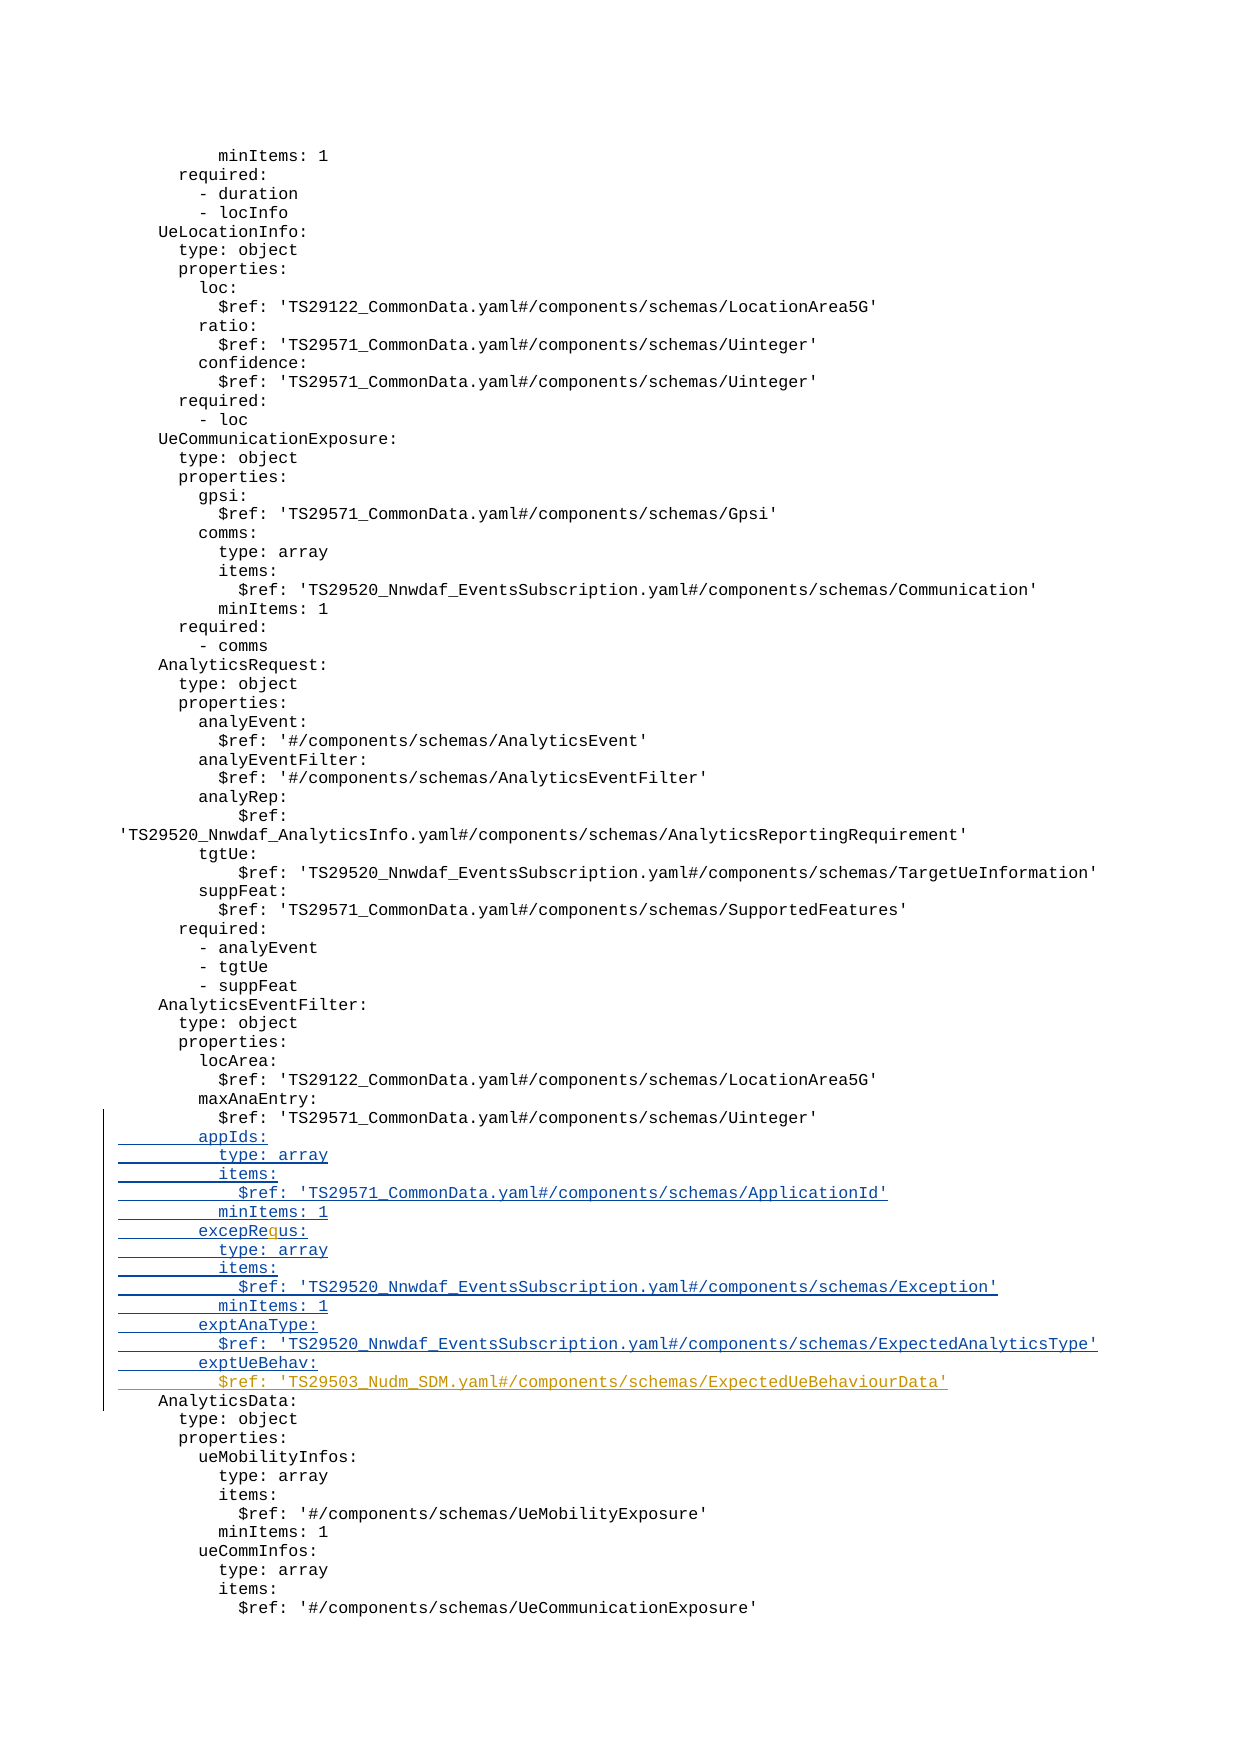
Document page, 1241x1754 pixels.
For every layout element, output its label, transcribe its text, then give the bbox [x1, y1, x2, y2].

text tgtUe: [118, 845, 1122, 864]
text type: object [118, 242, 1122, 261]
text properties: [118, 468, 1122, 487]
text type: object [118, 676, 1122, 694]
text $ref: '#/components/schemas/AnalyticsEvent' [118, 732, 1122, 751]
text $ref: 'TS29571_CommonData.yaml#/components/schemas/Uinteger' [118, 374, 1122, 393]
text properties: [118, 261, 1122, 280]
text $ref: 'TS29571_CommonData.yaml#/components/schemas/Uinteger' [118, 336, 1122, 355]
text analyEvent: [118, 713, 1122, 732]
text properties: [118, 1430, 1122, 1449]
text $ref: 'TS29122_CommonData.yaml#/components/schemas/LocationArea5G' [118, 1072, 1122, 1090]
text - locInfo [118, 204, 1122, 223]
text AnalyticsRequest: [118, 657, 1122, 676]
text locArea: [118, 1053, 1122, 1072]
text type: array [118, 1467, 1122, 1486]
text ueMobilityInfos: [118, 1449, 1122, 1467]
text $ref: 'TS29520_Nnwdaf_AnalyticsInfo.yaml#/components/schemas/AnalyticsReportingRequirement' [118, 808, 1122, 845]
text required: [118, 393, 1122, 412]
text items: [118, 562, 1122, 581]
text comms: [118, 525, 1122, 544]
text $ref: '#/components/schemas/UeCommunicationExposure' [118, 1599, 1122, 1618]
text minItems: 1 [118, 1524, 1122, 1543]
text AnalyticsData: [118, 1392, 1122, 1411]
text loc: [118, 280, 1122, 298]
text required: [118, 619, 1122, 638]
text - analyEvent [118, 939, 1122, 958]
text required: [118, 921, 1122, 939]
text ueCommInfos: [118, 1543, 1122, 1562]
text minItems: 1 [118, 600, 1122, 619]
text type: object [118, 449, 1122, 468]
text properties: [118, 1034, 1122, 1053]
text - tgtUe [118, 958, 1122, 977]
text type: object [118, 1411, 1122, 1430]
text $ref: 'TS29571_CommonData.yaml#/components/schemas/SupportedFeatures' [118, 902, 1122, 921]
text $ref: '#/components/schemas/UeMobilityExposure' [118, 1505, 1122, 1524]
text suppFeat: [118, 883, 1122, 902]
text gpsi: [118, 487, 1122, 506]
text $ref: '#/components/schemas/AnalyticsEventFilter' [118, 770, 1122, 789]
text type: array [118, 1562, 1122, 1581]
text - loc [118, 412, 1122, 431]
text $ref: 'TS29520_Nnwdaf_EventsSubscription.yaml#/components/schemas/Communication' [118, 581, 1122, 600]
text AnalyticsEventFilter: [118, 996, 1122, 1015]
text type: array [118, 544, 1122, 562]
text properties: [118, 694, 1122, 713]
text $ref: 'TS29122_CommonData.yaml#/components/schemas/LocationArea5G' [118, 298, 1122, 317]
text maxAnaEntry: [118, 1090, 1122, 1109]
text items: [118, 1581, 1122, 1599]
text - suppFeat [118, 977, 1122, 996]
text - comms [118, 638, 1122, 657]
text UeLocationInfo: [118, 223, 1122, 242]
text ratio: [118, 317, 1122, 336]
text required: [118, 167, 1122, 185]
text analyRep: [118, 789, 1122, 808]
text $ref: 'TS29571_CommonData.yaml#/components/schemas/Uinteger' [118, 1109, 1122, 1128]
text type: object [118, 1015, 1122, 1034]
text analyEventFilter: [118, 751, 1122, 770]
text UeCommunicationExposure: [118, 431, 1122, 449]
text minItems: 1 [118, 148, 1122, 167]
text - duration [118, 185, 1122, 204]
text items: [118, 1486, 1122, 1505]
text $ref: 'TS29520_Nnwdaf_EventsSubscription.yaml#/components/schemas/TargetUeInformation' [118, 864, 1122, 883]
text confidence: [118, 355, 1122, 374]
text $ref: 'TS29571_CommonData.yaml#/components/schemas/Gpsi' [118, 506, 1122, 525]
